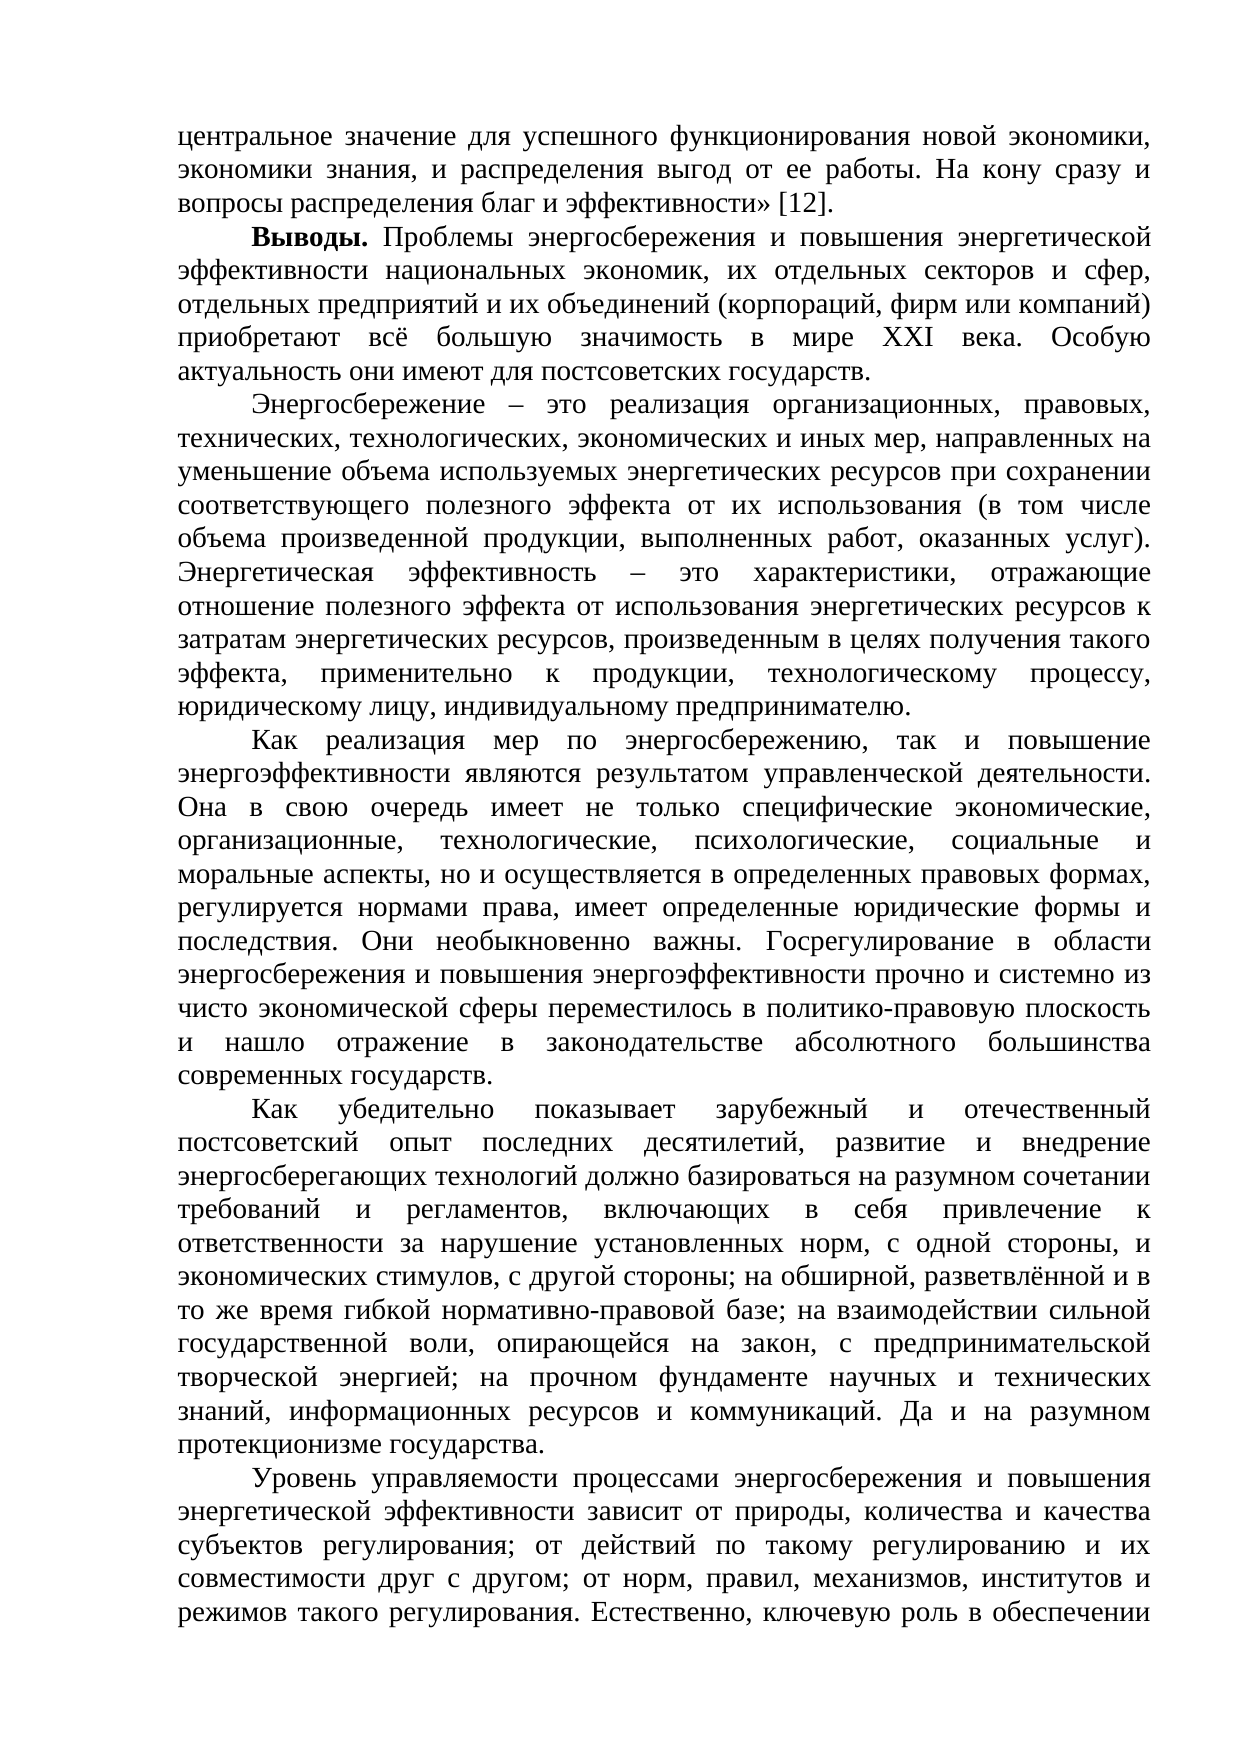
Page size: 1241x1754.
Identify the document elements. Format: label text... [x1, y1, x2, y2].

text Как убедительно показывает зарубежный и отечественный постсоветский опыт последних десятилетий, развитие и внедрение энергосберегающих технологий должно базироваться на разумном сочетании требований и регламентов, включающих в себя привлечение к ответственности за нарушение установленных норм, с одной стороны, и экономических стимулов, с другой стороны; на обширной, разветвлённой и в то же время гибкой нормативно-правовой базе; на взаимодействии сильной государственной воли, опирающейся на закон, с предпринимательской творческой энергией; на прочном фундаменте научных и технических знаний, информационных ресурсов и коммуникаций. Да и на разумном протекционизме государства. [177, 1091, 1152, 1460]
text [177, 1460, 1152, 1627]
text Энергосбережение – это реализация организационных, правовых, технических, технологических, экономических и иных мер, направленных на уменьшение объема используемых энергетических ресурсов при сохранении соответствующего полезного эффекта от их использования (в том числе объема произведенной продукции, выполненных работ, оказанных услуг). Энергетическая эффективность – это характеристики, отражающие отношение полезного эффекта от использования энергетических ресурсов к затратам энергетических ресурсов, произведенным в целях получения такого эффекта, применительно к продукции, технологическому процессу, юридическому лицу, индивидуальному предпринимателю. [177, 386, 1152, 722]
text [177, 118, 1152, 219]
text Выводы. Проблемы энергосбережения и повышения энергетической эффективности национальных экономик, их отдельных секторов и сфер, отдельных предприятий и их объединений (корпораций, фирм или компаний) приобретают всё большую значимость в мире ХХІ века. Особую актуальность они имеют для постсоветских государств. [177, 219, 1152, 386]
text Как реализация мер по энергосбережению, так и повышение энергоэффективности являются результатом управленческой деятельности. Она в свою очередь имеет не только специфические экономические, организационные, технологические, психологические, социальные и моральные аспекты, но и осуществляется в определенных правовых формах, регулируется нормами права, имеет определенные юридические формы и последствия. Они необыкновенно важны. Госрегулирование в области энергосбережения и повышения энергоэффективности прочно и системно из чисто экономической сферы переместилось в политико-правовую плоскость и нашло отражение в законодательстве абсолютного большинства современных государств. [177, 722, 1152, 1091]
